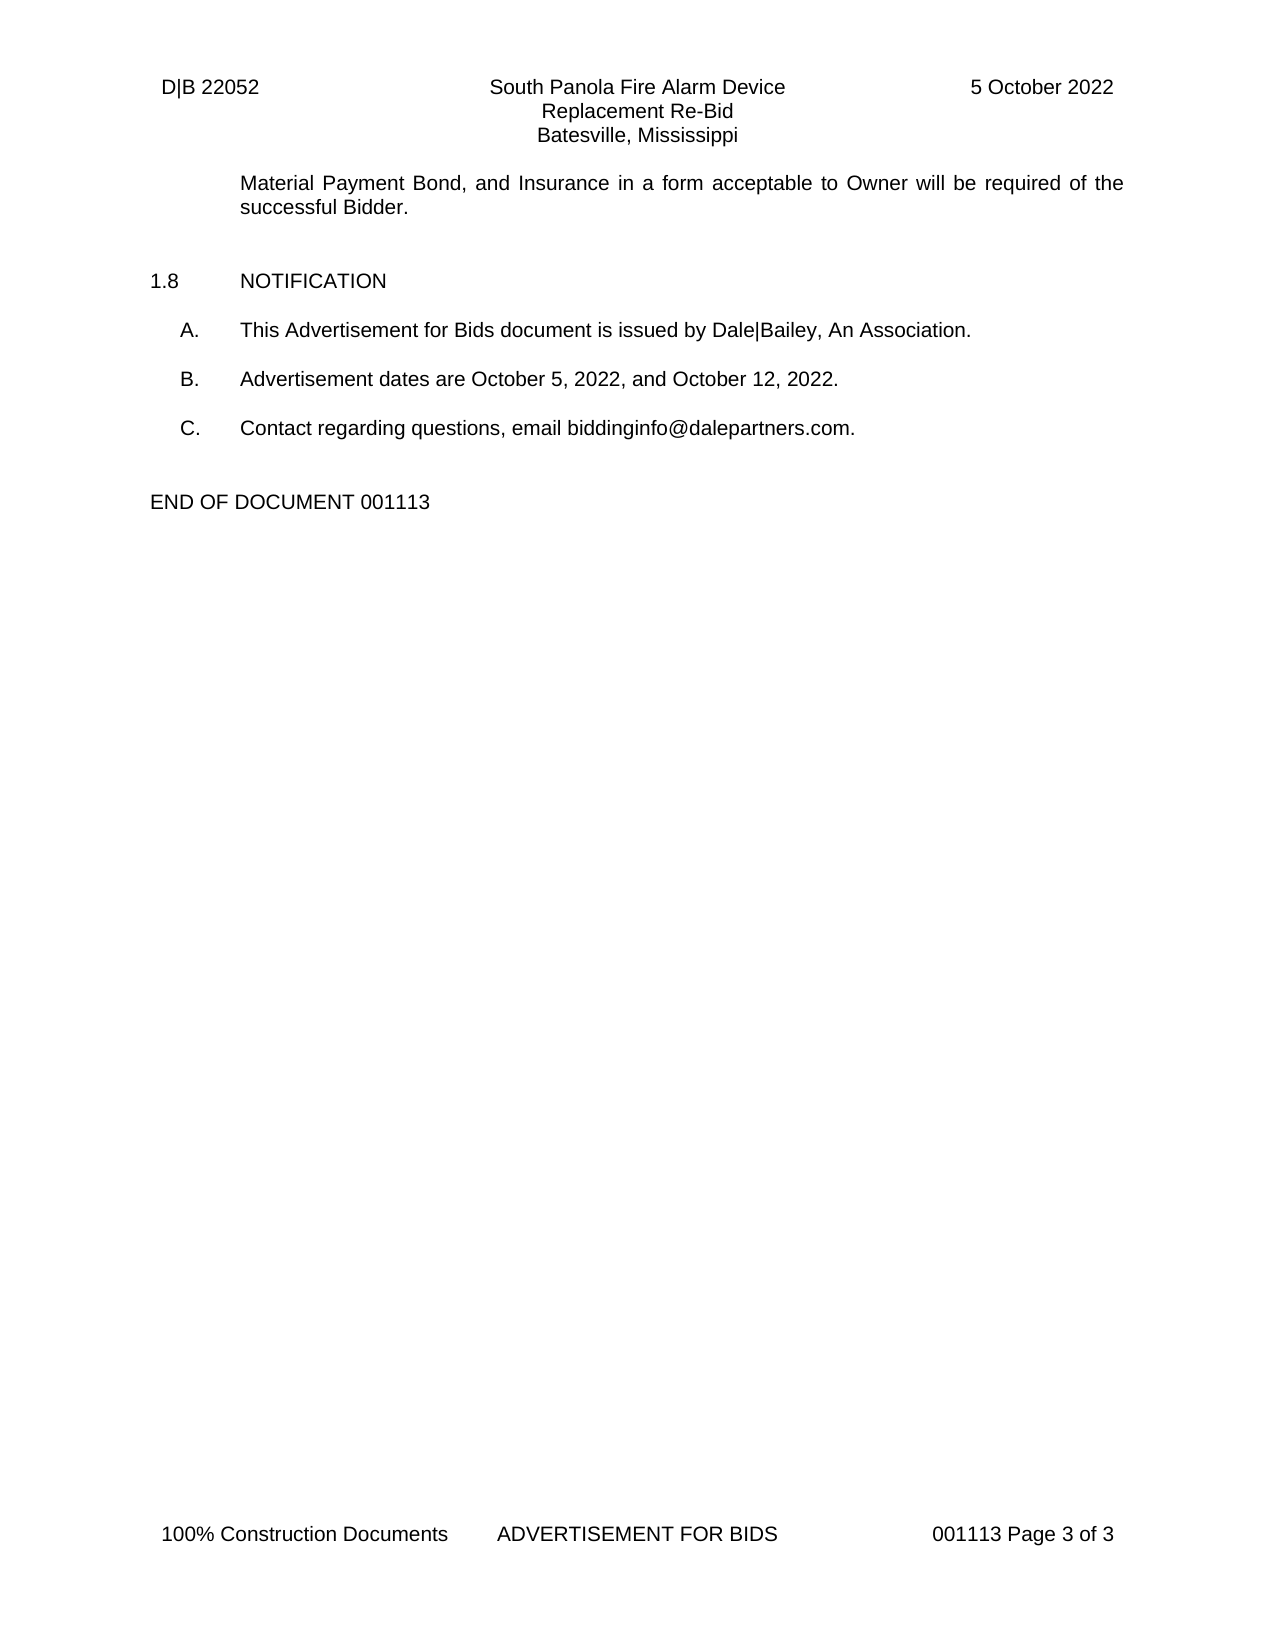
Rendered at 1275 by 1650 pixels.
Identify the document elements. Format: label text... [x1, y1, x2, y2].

list This Advertisement for Bids document is issued by Dale|Bailey, An Association. [180, 318, 1125, 342]
list Contact regarding questions, email biddinginfo@dalepartners.com. [180, 416, 1125, 439]
text END OF DOCUMENT 001113 [150, 489, 1125, 513]
list NOTIFICATION [150, 269, 1125, 293]
list Advertisement dates are October 5, 2022, and October 12, 2022. [180, 367, 1125, 391]
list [180, 171, 1125, 219]
